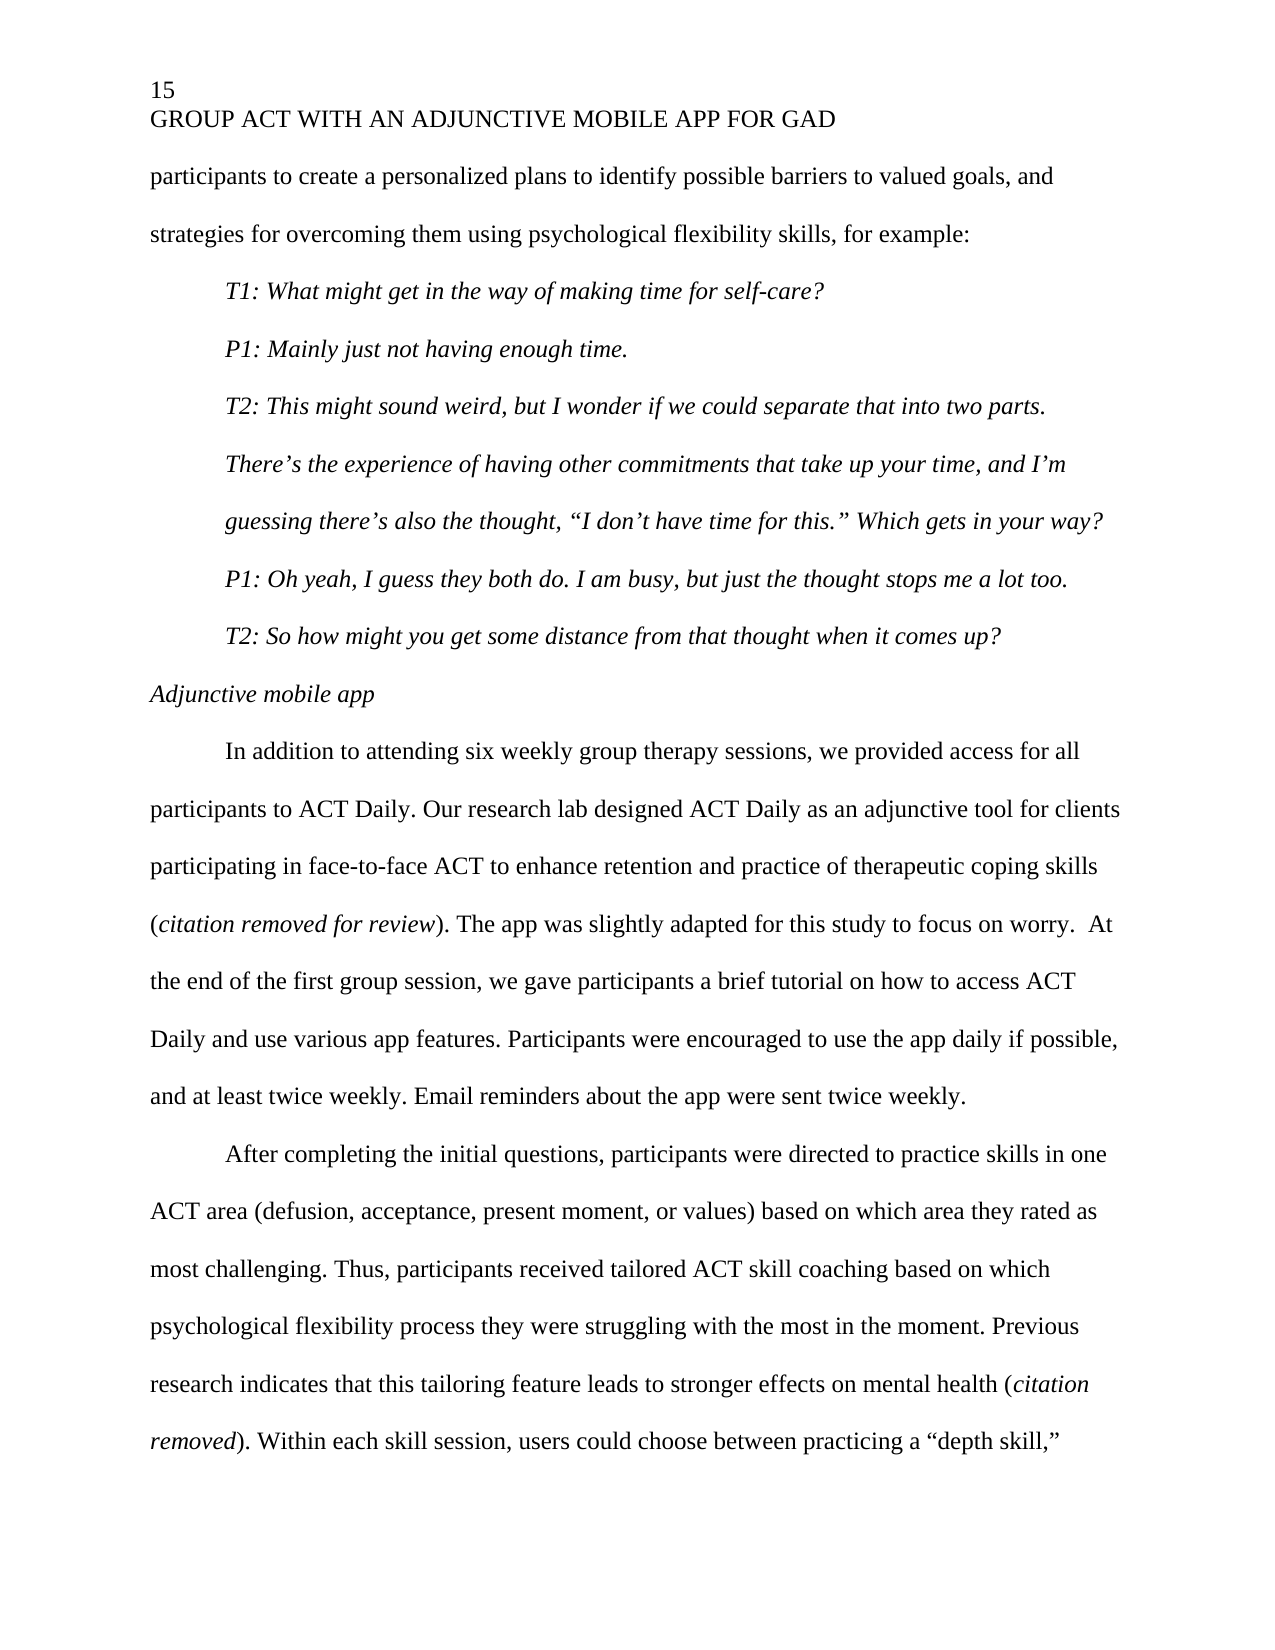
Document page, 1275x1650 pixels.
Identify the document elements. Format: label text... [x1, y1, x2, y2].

text T2: So how might you get some distance from that thought when it comes up? [225, 621, 1125, 650]
text In addition to attending six weekly group therapy sessions, we provided access for all participants to ACT Daily. Our research lab designed ACT Daily as an adjunctive tool for clients participating in face-to-face ACT to enhance retention and practice of therapeutic coping skills (citation removed for review). The app was slightly adapted for this study to focus on worry. At the end of the first group session, we gave participants a brief tutorial on how to access ACT Daily and use various app features. Participants were encouraged to use the app daily if possible, and at least twice weekly. Email reminders about the app were sent twice weekly. [150, 736, 1125, 1110]
text Adjunctive mobile app [150, 679, 1125, 707]
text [150, 1139, 1125, 1455]
text T2: This might sound weird, but I wonder if we could separate that into two parts. There’s the experience of having other commitments that take up your time, and I’m guessing there’s also the thought, “I don’t have time for this.” Which gets in your way? [225, 391, 1125, 535]
text T1: What might get in the way of making time for self-care? [150, 276, 1125, 305]
text P1: Oh yeah, I guess they both do. I am busy, but just the thought stops me a lot too. [225, 564, 1125, 592]
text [150, 161, 1125, 247]
text P1: Mainly just not having enough time. [150, 334, 1125, 362]
